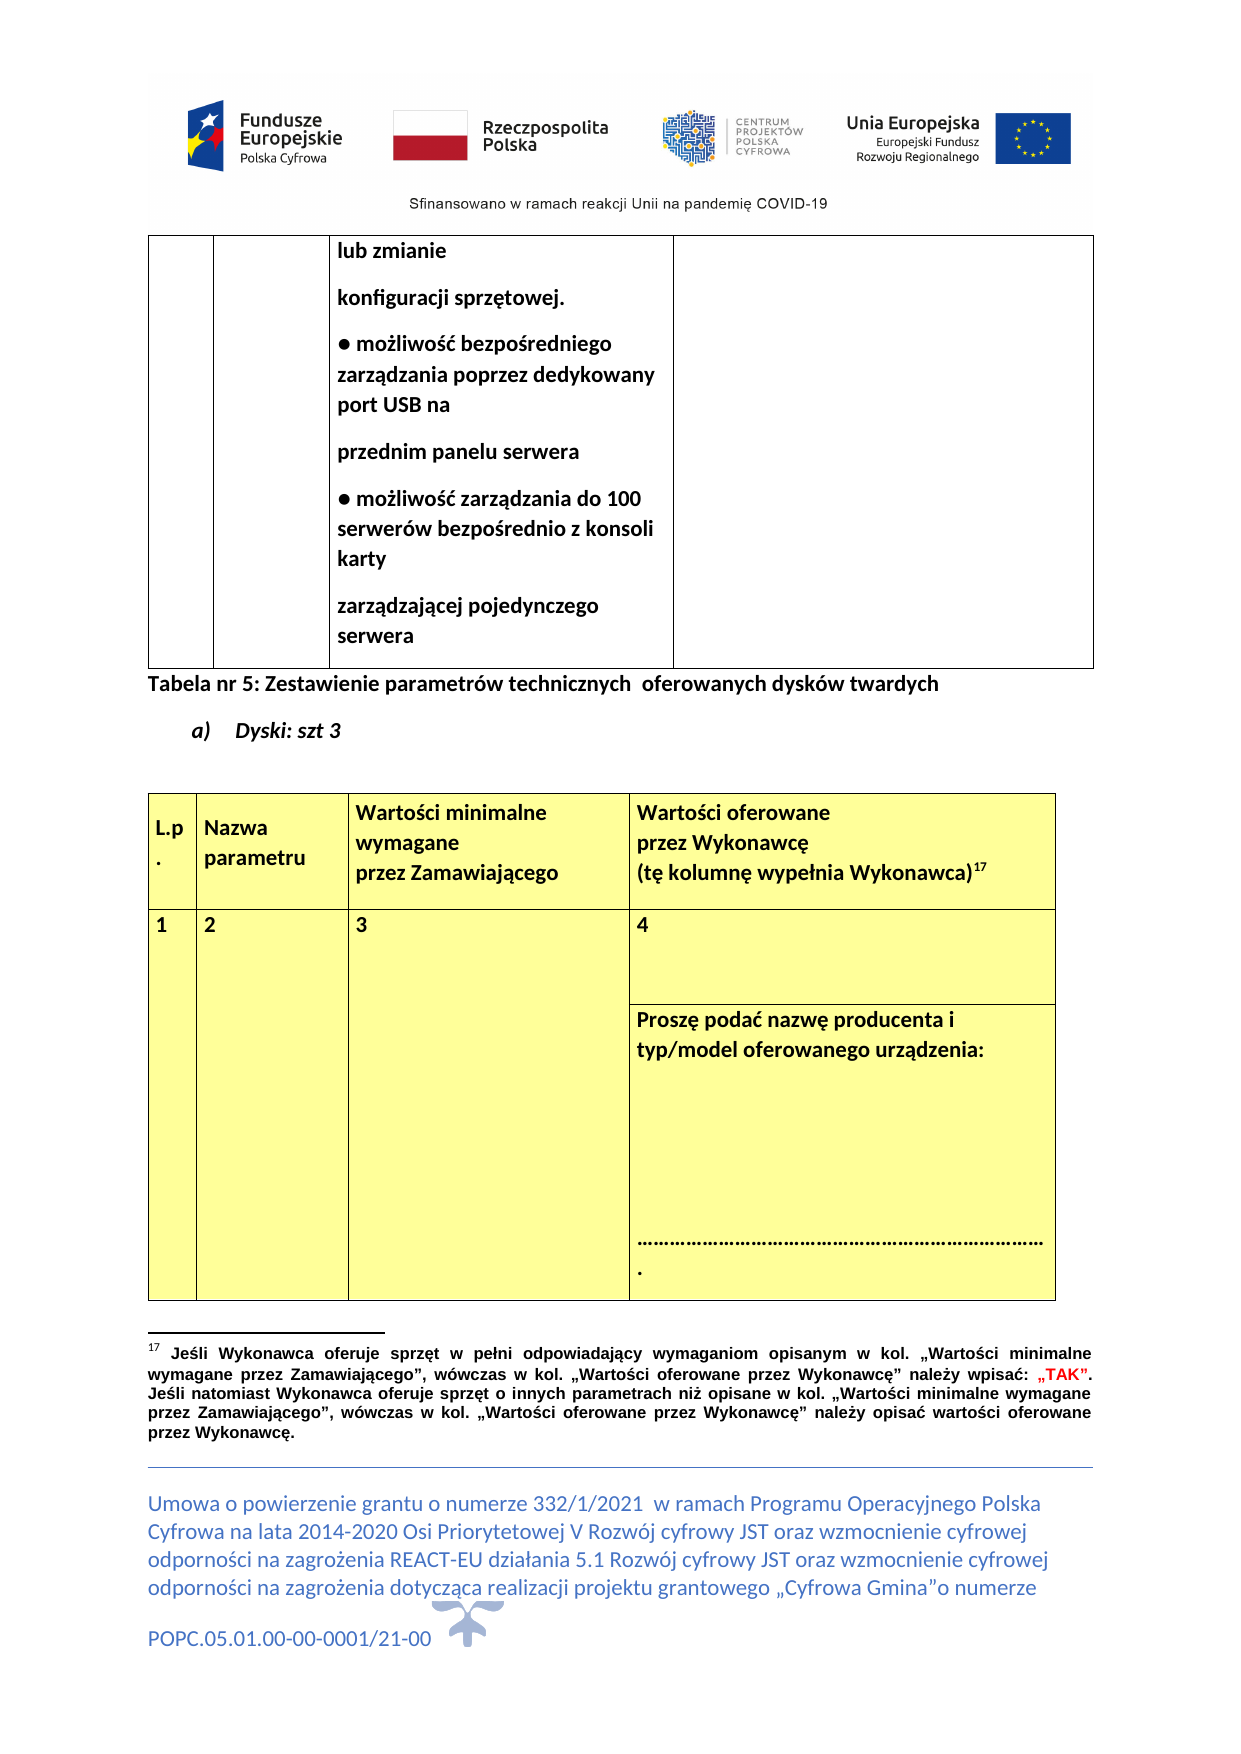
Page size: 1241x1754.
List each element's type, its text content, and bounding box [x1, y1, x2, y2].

picture [147, 73, 1093, 235]
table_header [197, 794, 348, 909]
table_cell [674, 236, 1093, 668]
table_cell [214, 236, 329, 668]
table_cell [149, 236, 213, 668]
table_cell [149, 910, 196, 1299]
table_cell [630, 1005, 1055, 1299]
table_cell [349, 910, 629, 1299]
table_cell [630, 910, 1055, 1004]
text Tabela nr 5: Zestawienie parametrów technicznych oferowanych dysków twardych [148, 669, 1093, 697]
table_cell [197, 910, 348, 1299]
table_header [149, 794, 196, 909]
list Dyski: szt 3 [191, 716, 1093, 774]
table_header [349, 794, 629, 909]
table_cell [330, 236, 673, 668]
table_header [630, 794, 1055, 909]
